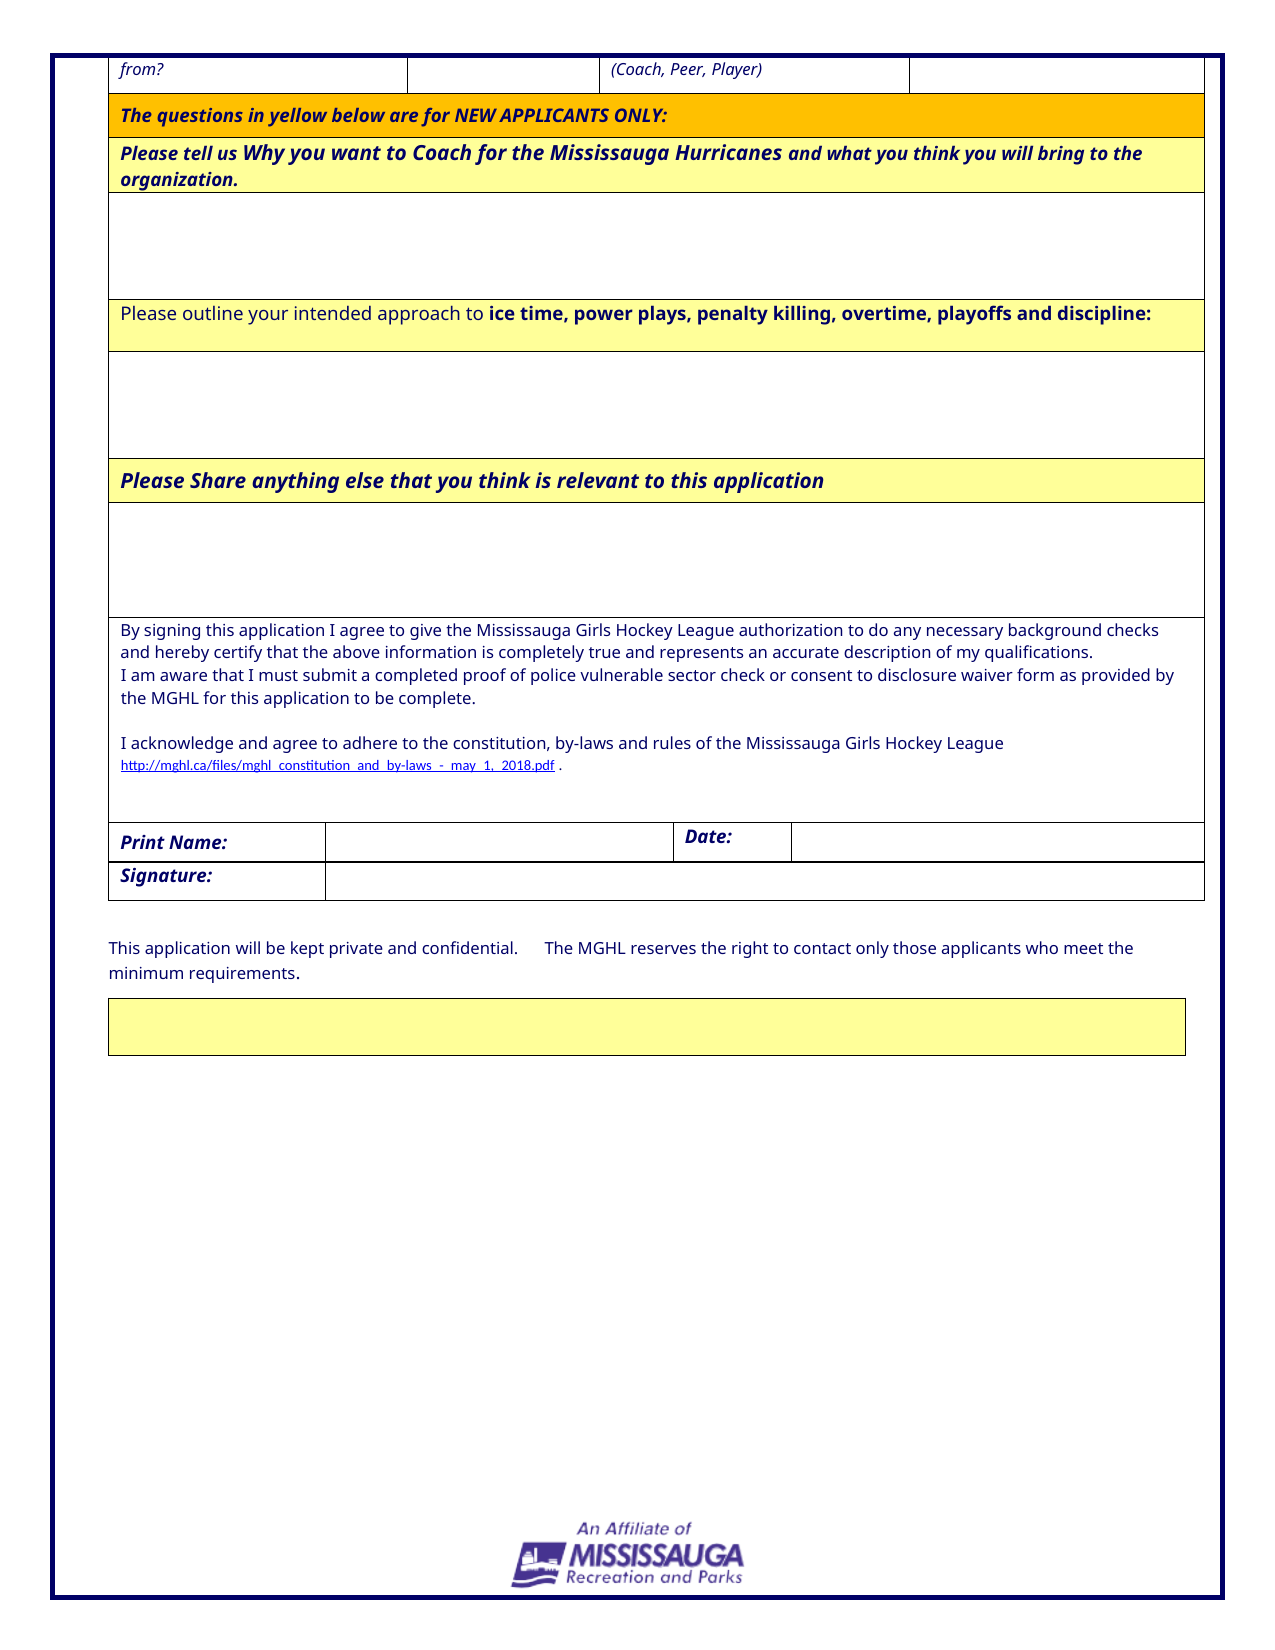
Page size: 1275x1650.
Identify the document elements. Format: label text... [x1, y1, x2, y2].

table_cell Please outline your intended approach to ice time, power plays, penalty killing, overtime, playoffs and discipline: [109, 300, 1204, 351]
table_cell Signature: [109, 863, 325, 900]
table_cell [408, 58, 599, 92]
table_cell The questions in yellow below are for NEW APPLICANTS ONLY: [109, 94, 1204, 137]
table_cell [109, 503, 1204, 617]
table_cell Please Share anything else that you think is relevant to this application [109, 459, 1204, 502]
text This application will be kept private and confidential. The MGHL reserves the right to contact only those applicants who meet the minimum requirements. [108, 937, 1186, 985]
table_cell By signing this application I agree to give the Mississauga Girls Hockey League authorization to do any necessary background checks and hereby certify that the above information is completely true and represents an accurate description of my qualifications. I am aware that I must submit a completed proof of police vulnerable sector check or consent to disclosure waiver form as provided by the MGHL for this application to be complete. I acknowledge and agree to adhere to the constitution, by-laws and rules of the Mississauga Girls Hockey League http://mghl.ca/files/mghl_constitution_and_by-laws_-_may_1,_2018.pdf . [109, 618, 1204, 822]
table_cell [109, 193, 1204, 299]
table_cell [109, 58, 407, 92]
table_cell [792, 823, 1204, 861]
table_cell [326, 823, 673, 861]
table_cell Date: [674, 823, 791, 861]
table_cell Please tell us Why you want to Coach for the Mississauga Hurricanes and what you think you will bring to the organization. [109, 138, 1204, 192]
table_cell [600, 58, 909, 92]
table_cell [109, 352, 1204, 457]
table_cell [910, 58, 1204, 92]
table_cell [326, 863, 1204, 900]
table_header [109, 999, 1185, 1055]
table_cell Print Name: [109, 823, 325, 861]
